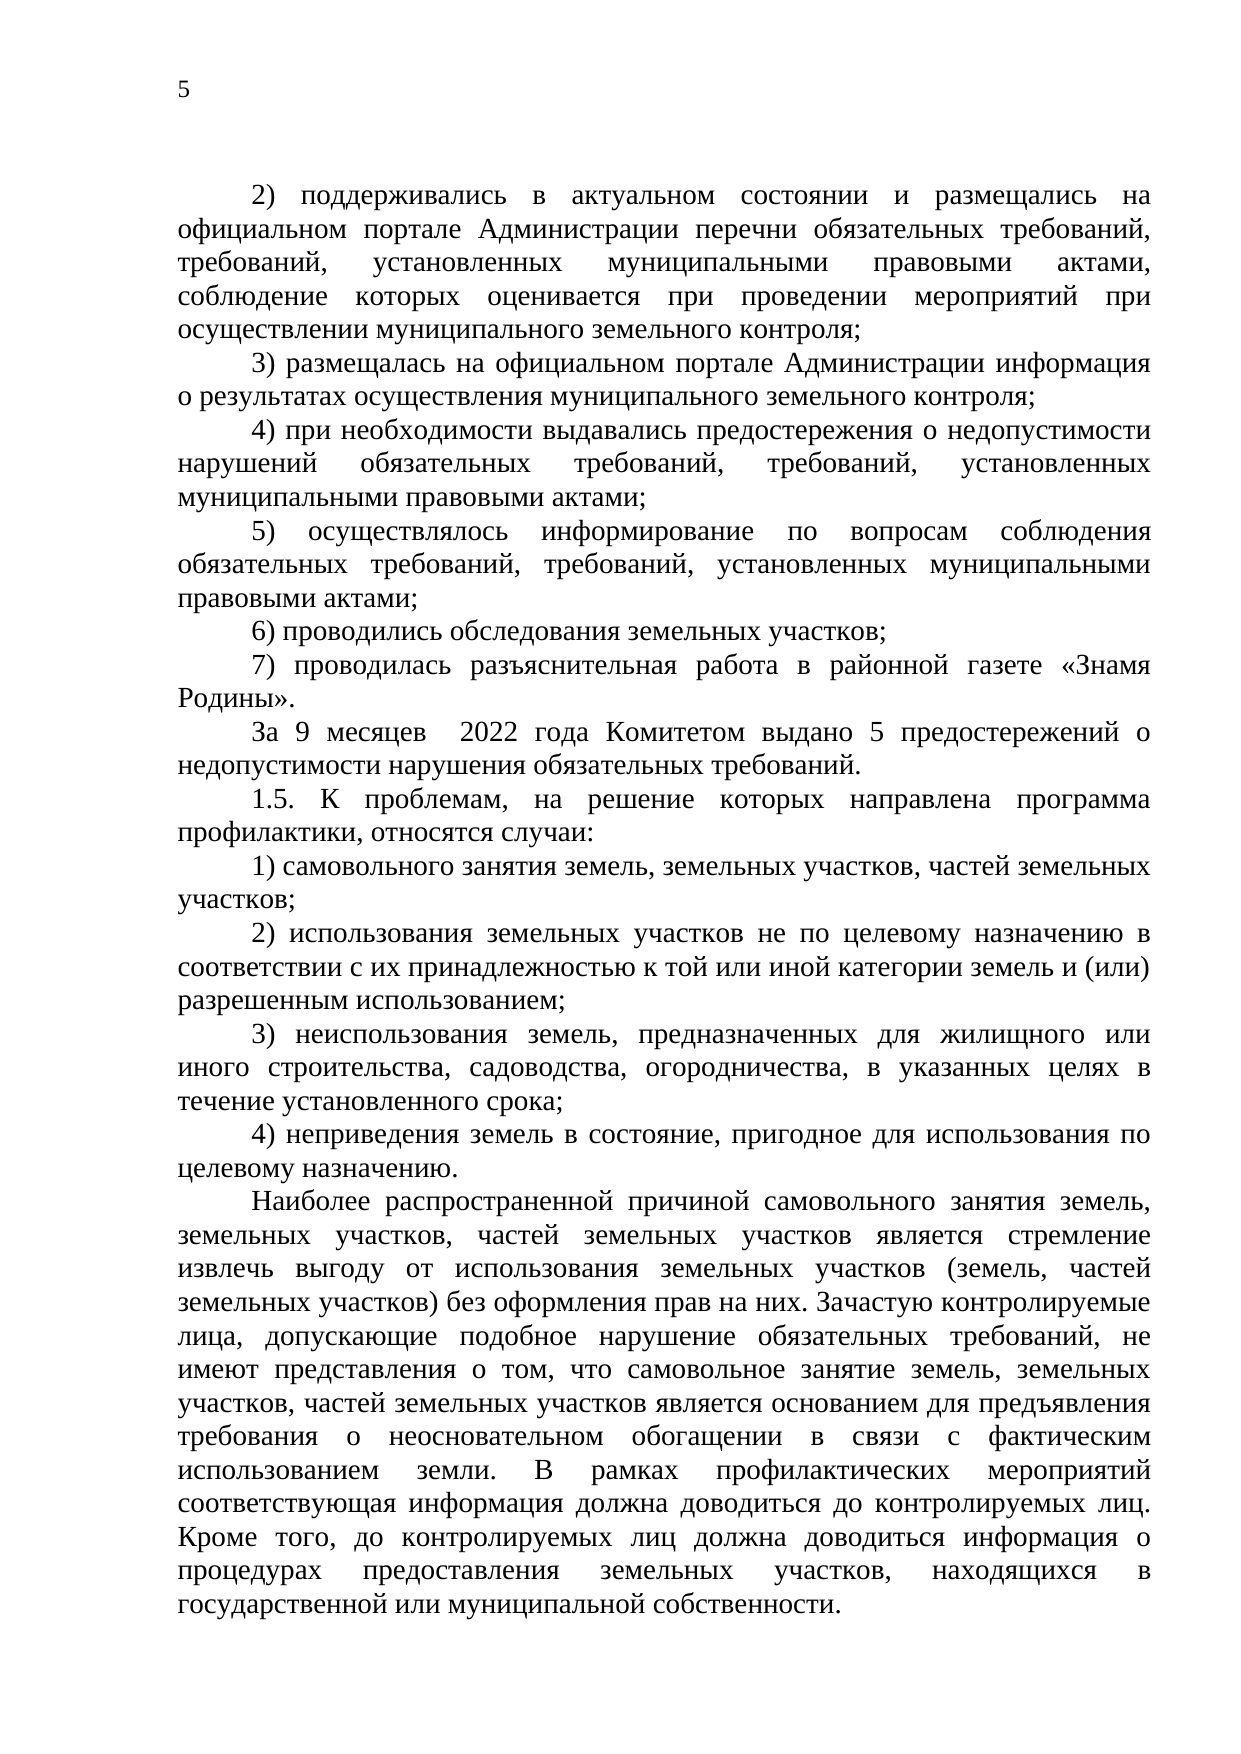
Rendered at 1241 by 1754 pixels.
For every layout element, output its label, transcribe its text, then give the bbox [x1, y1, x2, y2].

text Наиболее распространенной причиной самовольного занятия земель, земельных участков, частей земельных участков является стремление извлечь выгоду от использования земельных участков (земель, частей земельных участков) без оформления прав на них. Зачастую контролируемые лица, допускающие подобное нарушение обязательных требований, не имеют представления о том, что самовольное занятие земель, земельных участков, частей земельных участков является основанием для предъявления требования о неосновательном обогащении в связи с фактическим использованием земли. В рамках профилактических мероприятий соответствующая информация должна доводиться до контролируемых лиц. Кроме того, до контролируемых лиц должна доводиться информация о процедурах предоставления земельных участков, находящихся в государственной или муниципальной собственности. [177, 1183, 1152, 1619]
text 4) неприведения земель в состояние, пригодное для использования по целевому назначению. [177, 1116, 1152, 1183]
text 6) проводились обследования земельных участков; [177, 613, 1152, 647]
text 2) поддерживались в актуальном состоянии и размещались на официальном портале Администрации перечни обязательных требований, требований, установленных муниципальными правовыми актами, соблюдение которых оценивается при проведении мероприятий при осуществлении муниципального земельного контроля; [177, 177, 1152, 345]
text 1.5. К проблемам, на решение которых направлена программа профилактики, относятся случаи: [177, 781, 1152, 848]
text 1) самовольного занятия земель, земельных участков, частей земельных участков; [177, 848, 1152, 915]
text 5) осуществлялось информирование по вопросам соблюдения обязательных требований, требований, установленных муниципальными правовыми актами; [177, 513, 1152, 613]
text 3) неиспользования земель, предназначенных для жилищного или иного строительства, садоводства, огородничества, в указанных целях в течение установленного срока; [177, 1016, 1152, 1116]
text 4) при необходимости выдавались предостережения о недопустимости нарушений обязательных требований, требований, установленных муниципальными правовыми актами; [177, 412, 1152, 513]
text 2) использования земельных участков не по целевому назначению в соответствии с их принадлежностью к той или иной категории земель и (или) разрешенным использованием; [177, 915, 1152, 1016]
text За 9 месяцев 2022 года Комитетом выдано 5 предостережений о недопустимости нарушения обязательных требований. [177, 714, 1152, 781]
text 7) проводилась разъяснительная работа в районной газете «Знамя Родины». [177, 647, 1152, 714]
text 3) размещалась на официальном портале Администрации информация о результатах осуществления муниципального земельного контроля; [177, 345, 1152, 412]
